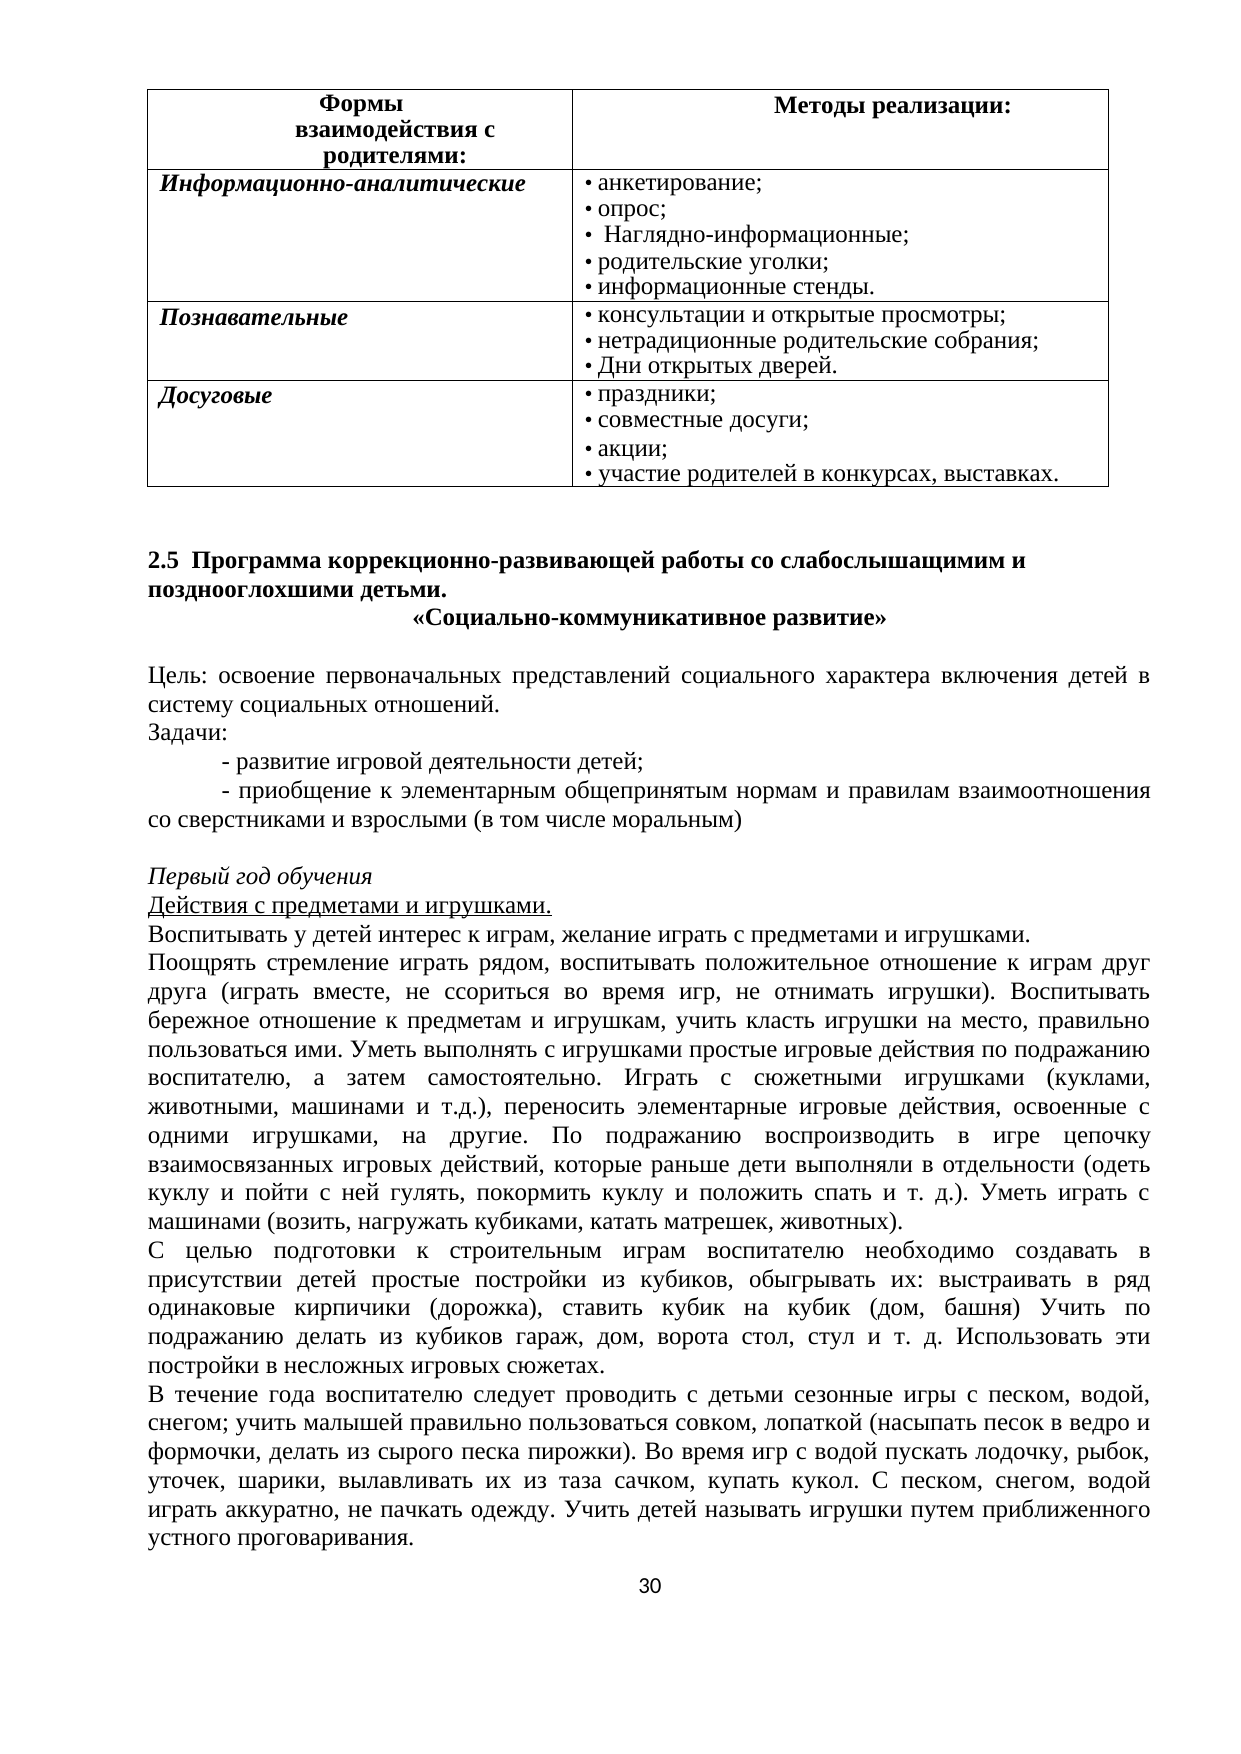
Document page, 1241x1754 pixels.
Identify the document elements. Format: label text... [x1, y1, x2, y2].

table_cell анкетирование; опрос; Наглядно-информационные; родительские уголки; информационные стенды. [573, 170, 1108, 301]
text В течение года воспитателю следует проводить с детьми сезонные игры с песком, водой, снегом; учить малышей правильно пользоваться совком, лопаткой (насыпать песок в ведро и формочки, делать из сырого песка пирожки). Во время игр с водой пускать лодочку, рыбок, уточек, шарики, вылавливать их из таза сачком, купать кукол. С песком, снегом, водой играть аккуратно, не пачкать одежду. Учить детей называть игрушки путем приближенного устного проговаривания. [148, 1379, 1152, 1551]
table_cell Информационно-аналитические [148, 170, 572, 301]
text «Социально-коммуникативное развитие» [148, 602, 1152, 631]
text - приобщение к элементарным общепринятым нормам и правилам взаимоотношения со сверстниками и взрослыми (в том числе моральным) [148, 775, 1152, 832]
text Действия с предметами и игрушками. [148, 890, 1152, 919]
table_header Методы реализации: [573, 90, 1108, 169]
text С целью подготовки к строительным играм воспитателю необходимо создавать в присутствии детей простые постройки из кубиков, обыгрывать их: выстраивать в ряд одинаковые кирпичики (дорожка), ставить кубик на кубик (дом, башня) Учить по подражанию делать из кубиков гараж, дом, ворота стол, стул и т. д. Использовать эти постройки в несложных игровых сюжетах. [148, 1235, 1152, 1379]
table_cell Досуговые [148, 381, 572, 486]
table_header Формы взаимодействия с родителями: [148, 90, 572, 169]
text Задачи: [148, 717, 1152, 746]
table_cell Познавательные [148, 302, 572, 379]
text - развитие игровой деятельности детей; [148, 746, 1152, 775]
table_cell праздники; совместные досуги; акции; участие родителей в конкурсах, выставках. [573, 381, 1108, 486]
text Первый год обучения [148, 861, 1152, 890]
text Поощрять стремление играть рядом, воспитывать положительное отношение к играм друг друга (играть вместе, не ссориться во время игр, не отнимать игрушки). Воспитывать бережное отношение к предметам и игрушкам, учить класть игрушки на место, правильно пользоваться ими. Уметь выполнять с игрушками простые игровые действия по подражанию воспитателю, а затем самостоятельно. Играть с сюжетными игрушками (куклами, животными, машинами и т.д.), переносить элементарные игровые действия, освоенные с одними игрушками, на другие. По подражанию воспроизводить в игре цепочку взаимосвязанных игровых действий, которые раньше дети выполняли в отдельности (одеть куклу и пойти с ней гулять, покормить куклу и положить спать и т. д.). Уметь играть с машинами (возить, нагружать кубиками, катать матрешек, животных). [148, 947, 1152, 1235]
text Цель: освоение первоначальных представлений социального характера включения детей в систему социальных отношений. [148, 660, 1152, 717]
text 2.5 Программа коррекционно-развивающей работы со слабослышащимим и позднооглохшими детьми. [148, 545, 1152, 602]
text Воспитывать у детей интерес к играм, желание играть с предметами и игрушками. [148, 919, 1152, 947]
table_cell консультации и открытые просмотры; нетрадиционные родительские собрания; Дни открытых дверей. [573, 302, 1108, 379]
